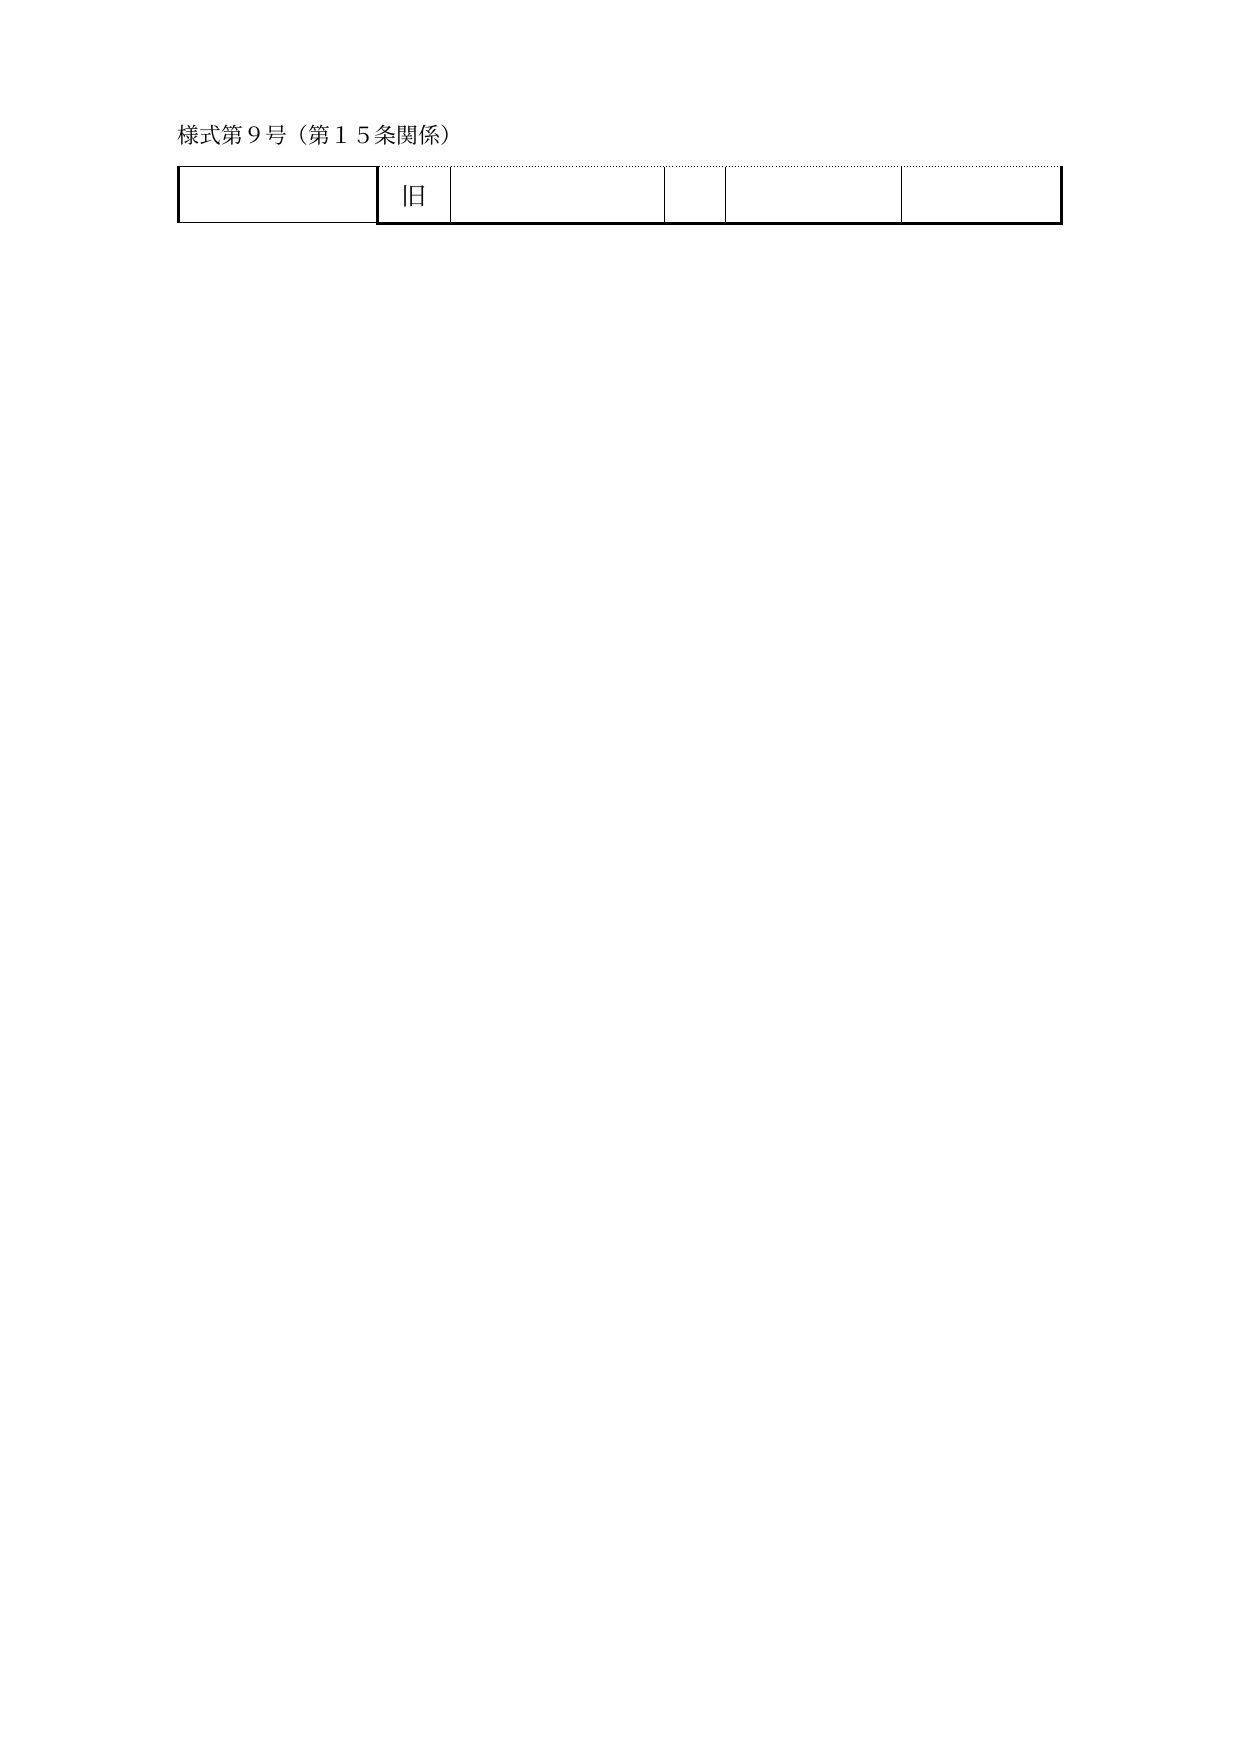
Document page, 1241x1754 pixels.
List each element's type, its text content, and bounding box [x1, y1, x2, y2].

table_cell [451, 166, 664, 222]
table_cell [665, 166, 725, 222]
table_cell 旧 [379, 166, 450, 222]
table_cell [726, 166, 901, 222]
table_cell [902, 166, 1060, 222]
